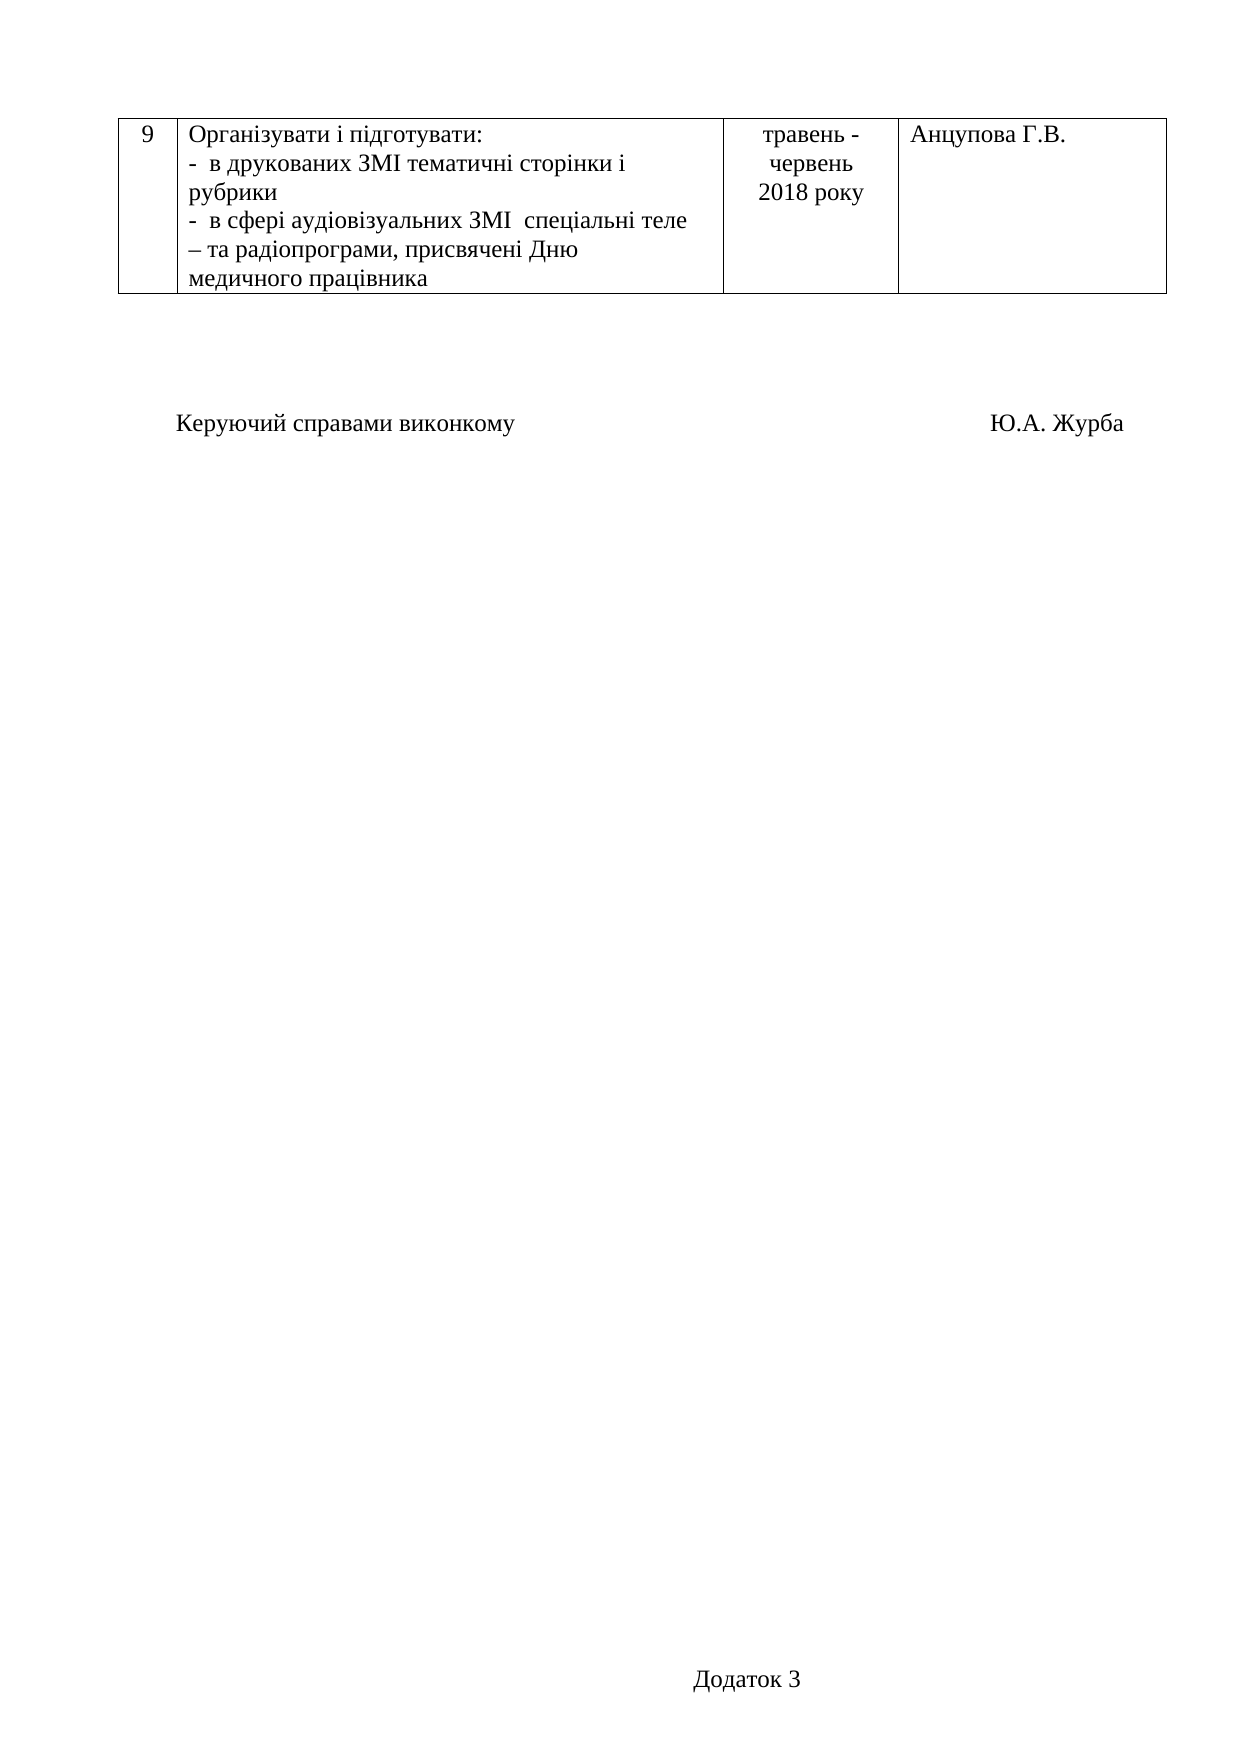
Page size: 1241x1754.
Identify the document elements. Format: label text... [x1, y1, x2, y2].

text Керуючий справами виконкому Ю.А. Журба [118, 408, 1181, 437]
text Додаток 3 [118, 1664, 1181, 1693]
table_cell Анцупова Г.В. [899, 119, 1166, 292]
table_cell 9 [119, 119, 177, 292]
table_cell травень - червень 2018 року [724, 119, 898, 292]
table_cell Організувати і підготувати: - в друкованих ЗМІ тематичні сторінки і рубрики - в сфері аудіовізуальних ЗМІ спеціальні теле – та радіопрограми, присвячені Дню медичного працівника [178, 119, 723, 292]
